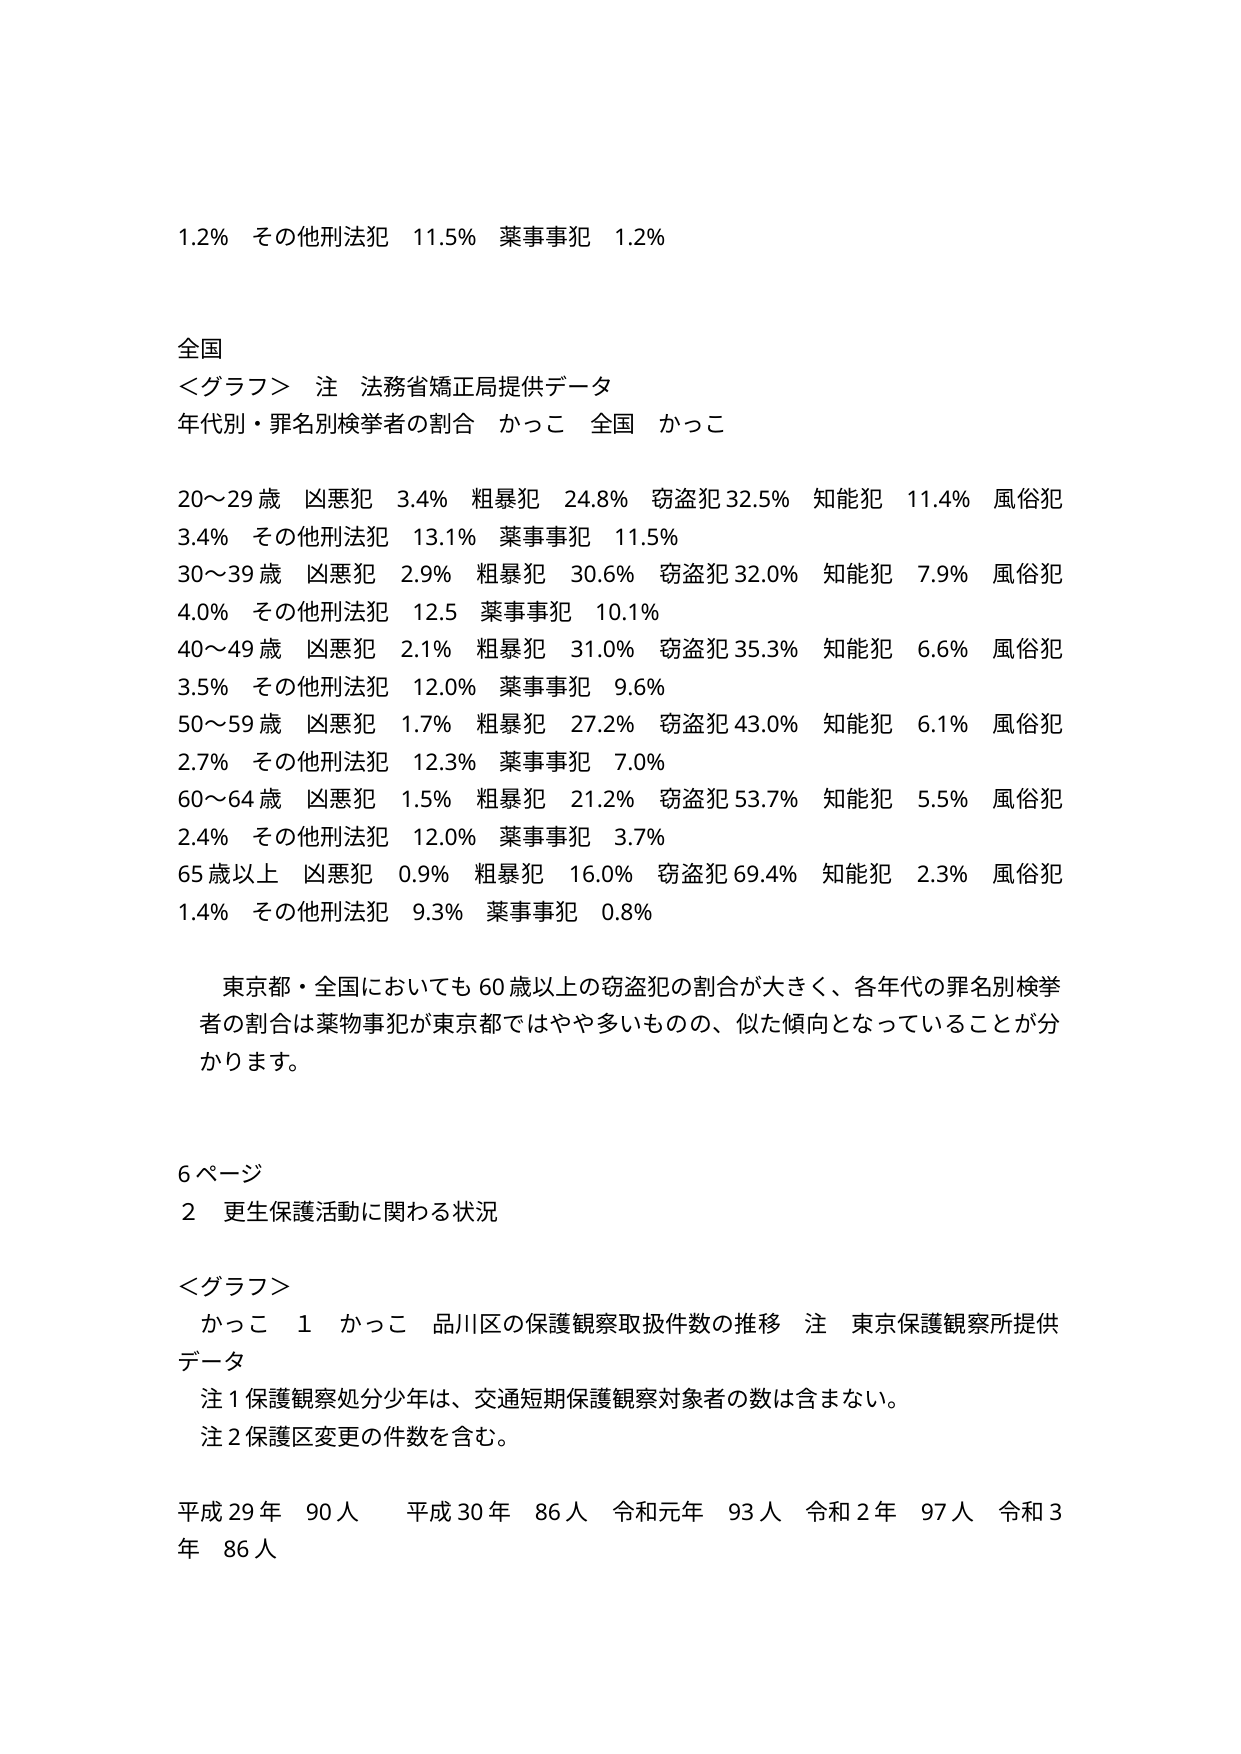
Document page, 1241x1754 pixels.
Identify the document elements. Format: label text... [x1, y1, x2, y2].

text 注2保護区変更の件数を含む。 [177, 1417, 1063, 1454]
text 年代別・罪名別検挙者の割合 かっこ 全国 かっこ [177, 404, 1063, 442]
text ＜グラフ＞ 注 法務省矯正局提供データ [177, 367, 1063, 404]
text 40～49歳 凶悪犯 2.1% 粗暴犯 31.0% 窃盗犯35.3% 知能犯 6.6% 風俗犯 3.5% その他刑法犯 12.0% 薬事事犯 9.6% [177, 629, 1063, 704]
text 30～39歳 凶悪犯 2.9% 粗暴犯 30.6% 窃盗犯32.0% 知能犯 7.9% 風俗犯 4.0% その他刑法犯 12.5 薬事事犯 10.1% [177, 554, 1063, 629]
text ２ 更生保護活動に関わる状況 [177, 1192, 1063, 1229]
text 60～64歳 凶悪犯 1.5% 粗暴犯 21.2% 窃盗犯53.7% 知能犯 5.5% 風俗犯 2.4% その他刑法犯 12.0% 薬事事犯 3.7% [177, 779, 1063, 854]
text 20～29歳 凶悪犯 3.4% 粗暴犯 24.8% 窃盗犯32.5% 知能犯 11.4% 風俗犯 3.4% その他刑法犯 13.1% 薬事事犯 11.5% [177, 479, 1063, 554]
text 全国 [177, 329, 1063, 367]
text 6ページ [177, 1154, 1063, 1192]
text ＜グラフ＞ [177, 1267, 1063, 1304]
text 注1保護観察処分少年は、交通短期保護観察対象者の数は含まない。 [177, 1379, 1063, 1417]
text 東京都・全国においても60歳以上の窃盗犯の割合が大きく、各年代の罪名別検挙者の割合は薬物事犯が東京都ではやや多いものの、似た傾向となっていることが分かります。 [199, 967, 1063, 1079]
text かっこ １ かっこ 品川区の保護観察取扱件数の推移 注 東京保護観察所提供データ [177, 1304, 1063, 1379]
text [177, 217, 1063, 254]
text 65歳以上 凶悪犯 0.9% 粗暴犯 16.0% 窃盗犯69.4% 知能犯 2.3% 風俗犯 1.4% その他刑法犯 9.3% 薬事事犯 0.8% [177, 854, 1063, 929]
text 平成29年 90人 平成30年 86人 令和元年 93人 令和2年 97人 令和3年 86人 [177, 1492, 1063, 1567]
text 50～59歳 凶悪犯 1.7% 粗暴犯 27.2% 窃盗犯43.0% 知能犯 6.1% 風俗犯 2.7% その他刑法犯 12.3% 薬事事犯 7.0% [177, 704, 1063, 779]
